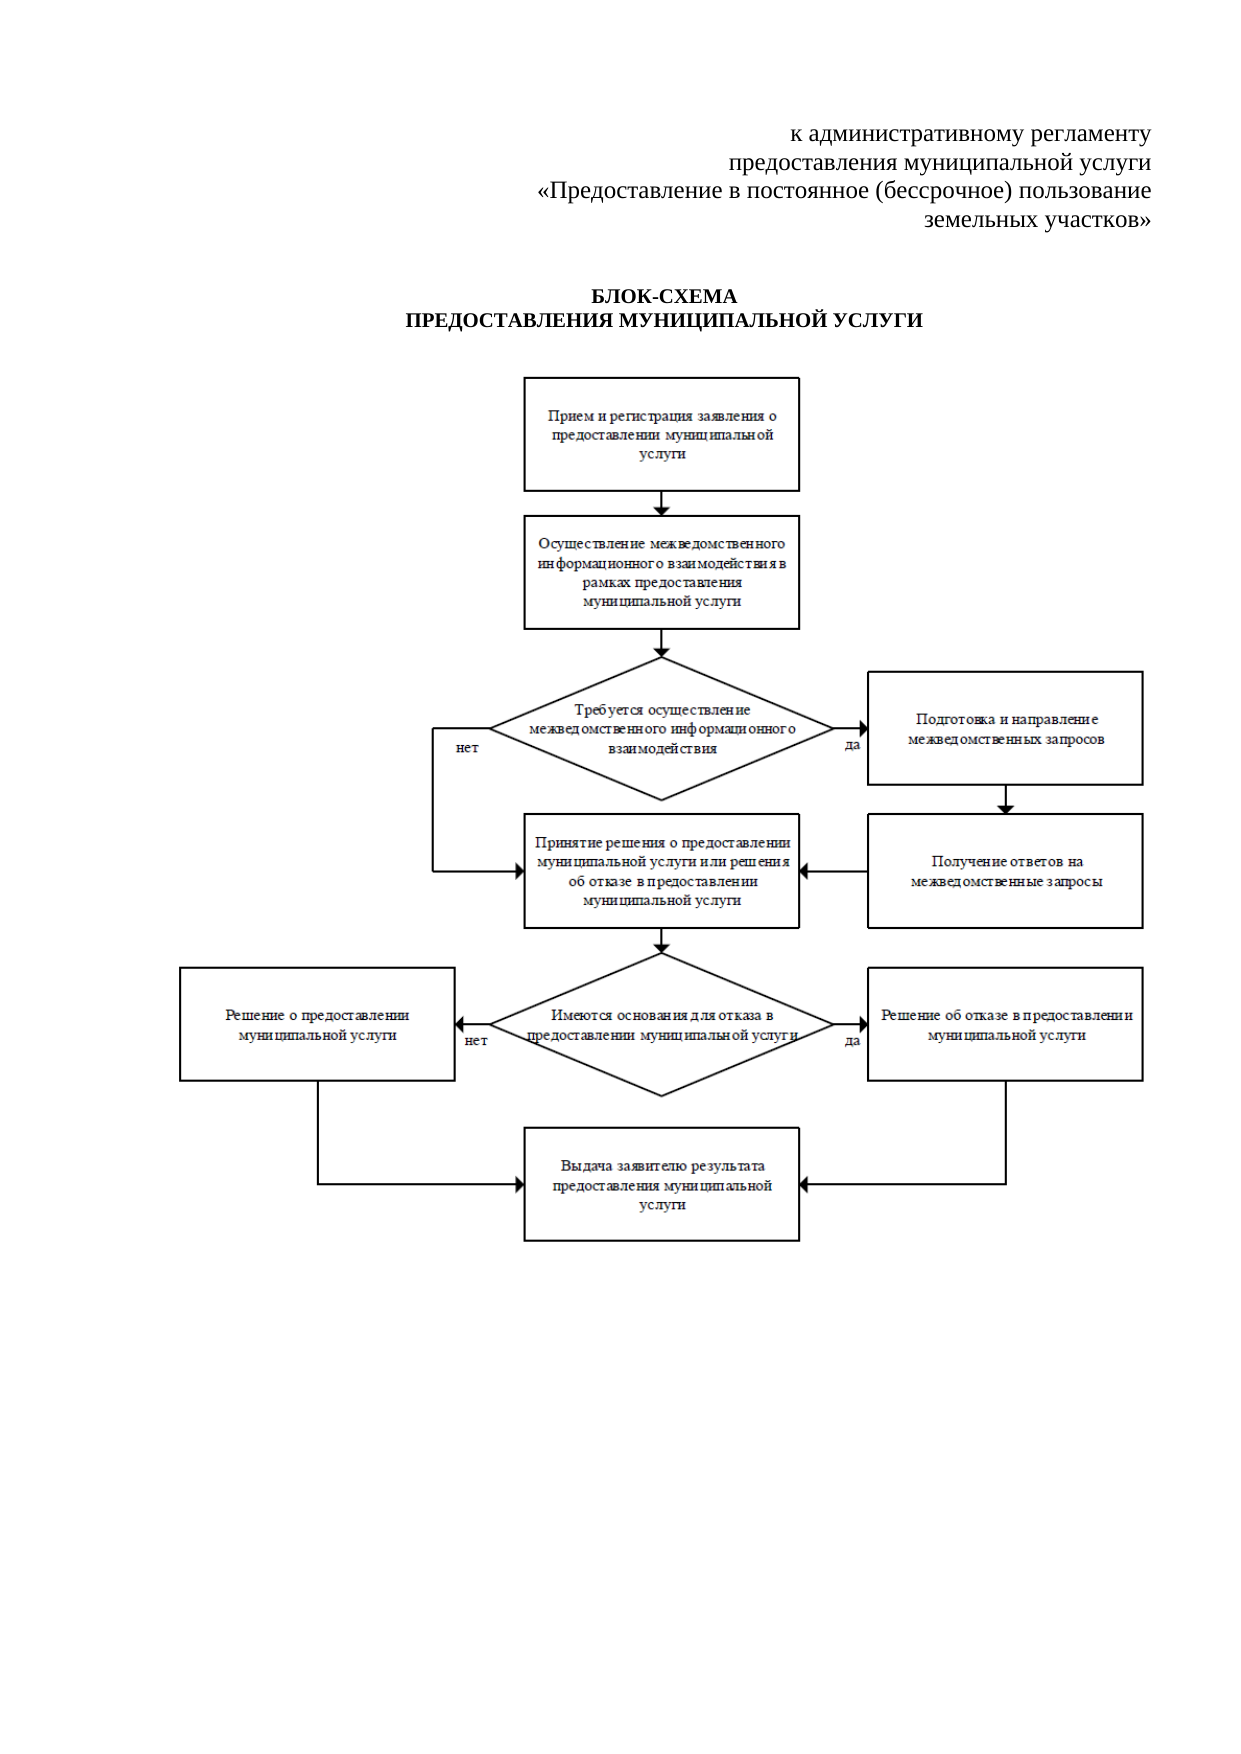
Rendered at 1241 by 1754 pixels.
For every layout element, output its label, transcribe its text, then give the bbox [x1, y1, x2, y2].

text ПРЕДОСТАВЛЕНИЯ МУНИЦИПАЛЬНОЙ УСЛУГИ [177, 308, 1152, 332]
picture [177, 357, 1152, 1247]
text БЛОК-СХЕМА [177, 284, 1152, 308]
text «Предоставление в постоянное (бессрочное) пользование [177, 176, 1152, 204]
text земельных участков» [177, 204, 1152, 233]
text предоставления муниципальной услуги [177, 147, 1152, 176]
text к административному регламенту [177, 118, 1152, 147]
